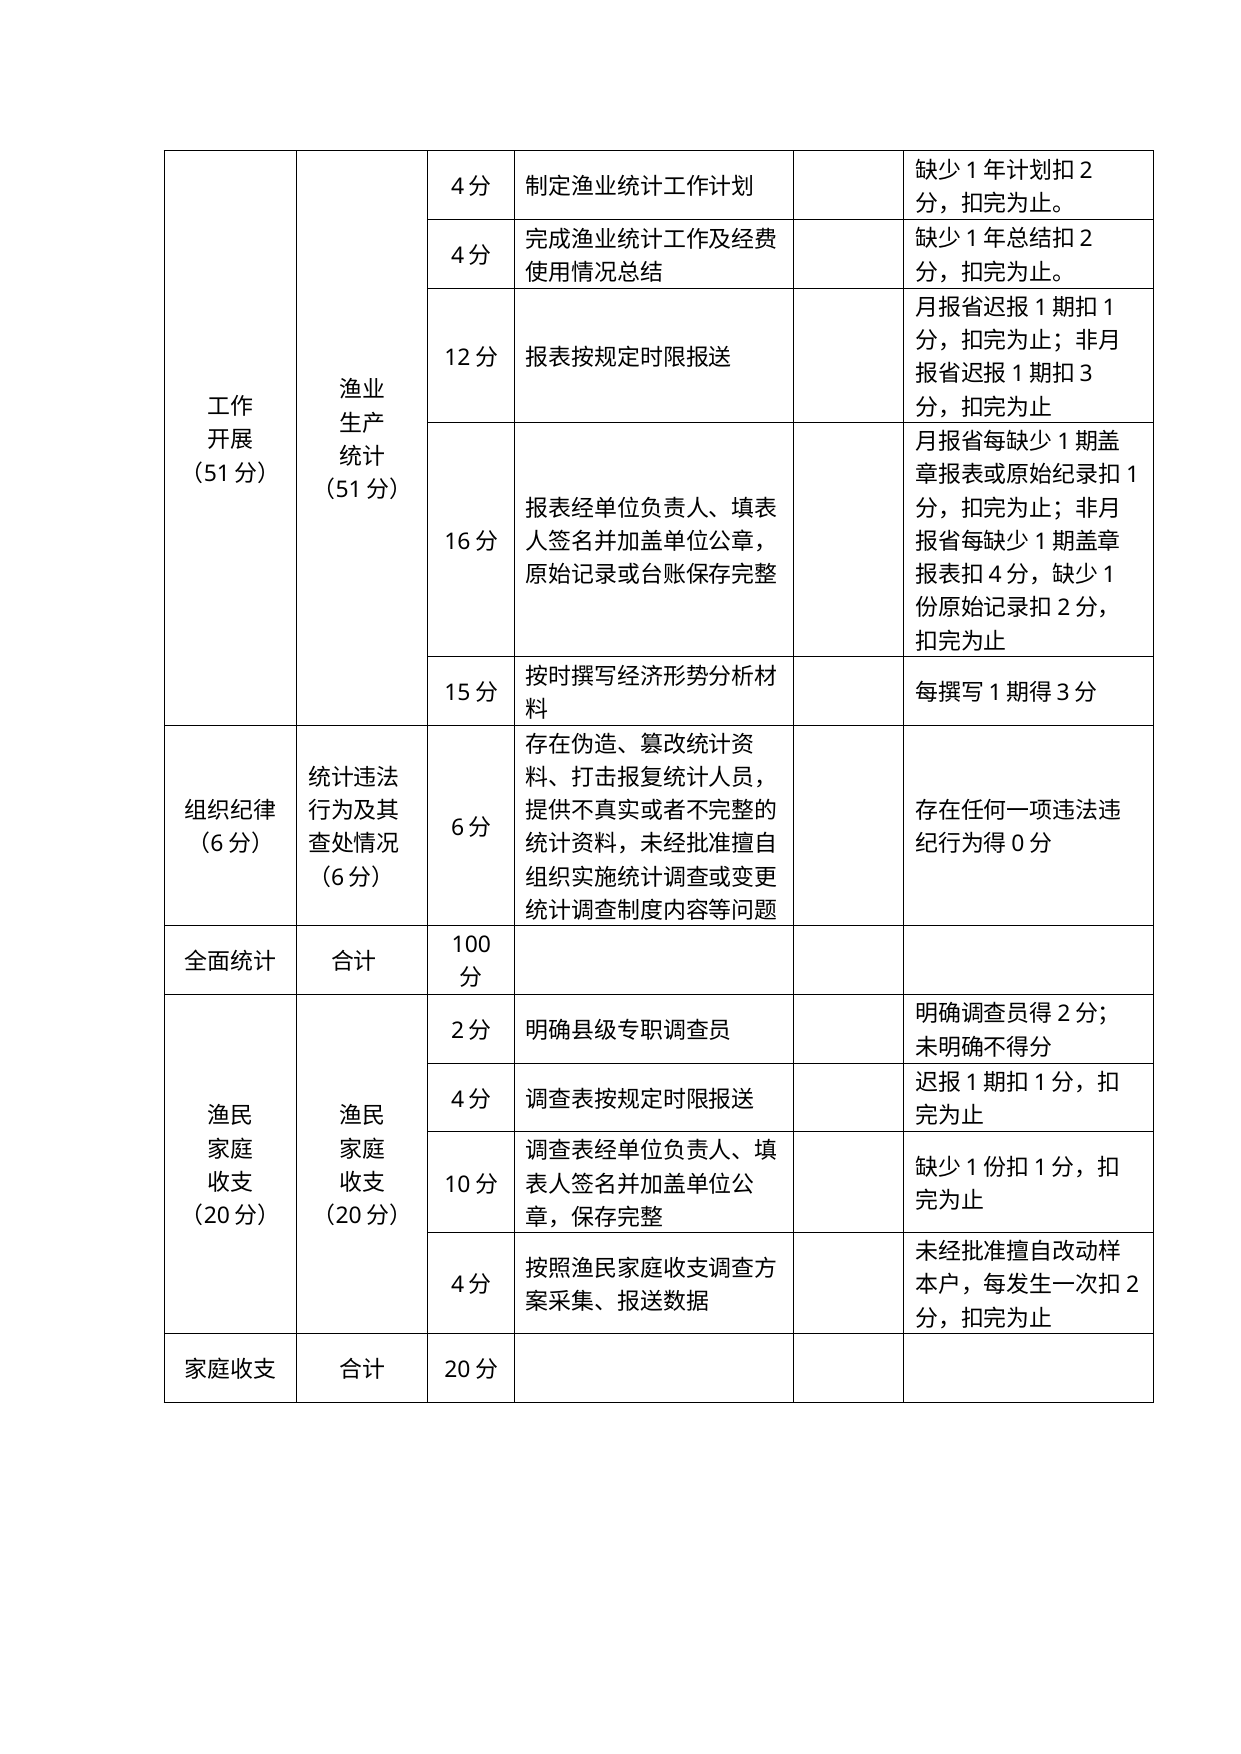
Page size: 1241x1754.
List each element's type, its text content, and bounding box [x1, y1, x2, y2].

table_cell 存在伪造、篡改统计资料、打击报复统计人员，提供不真实或者不完整的统计资料，未经批准擅自组织实施统计调查或变更统计调查制度内容等问题 [515, 726, 793, 925]
table_cell [794, 1132, 903, 1232]
table_cell 12分 [428, 289, 514, 422]
table_cell 20分 [428, 1334, 514, 1402]
table_cell 制定渔业统计工作计划 [515, 151, 793, 219]
table_cell 每撰写1期得3分 [904, 657, 1153, 724]
table_cell [794, 726, 903, 925]
table_cell [515, 1334, 793, 1402]
table_cell [904, 1334, 1153, 1402]
table_cell 月报省迟报1期扣1分，扣完为止；非月报省迟报1期扣3分，扣完为止 [904, 289, 1153, 422]
table_cell 4分 [428, 1233, 514, 1333]
table_cell 未经批准擅自改动样本户，每发生一次扣2分，扣完为止 [904, 1233, 1153, 1333]
table_cell [794, 151, 903, 219]
table_cell 10分 [428, 1132, 514, 1232]
table_cell 渔民 家庭 收支 （20分） [165, 995, 296, 1333]
table_cell 4分 [428, 1064, 514, 1131]
table_cell [794, 995, 903, 1062]
table_cell 统计违法行为及其查处情况 （6分） [297, 726, 427, 925]
table_cell 明确县级专职调查员 [515, 995, 793, 1062]
table_cell [794, 1064, 903, 1131]
table_cell [904, 926, 1153, 994]
table_cell 工作 开展 （51分） [165, 151, 296, 724]
table_cell 6分 [428, 726, 514, 925]
table_cell 缺少1年计划扣2分，扣完为止。 [904, 151, 1153, 219]
table_cell 4分 [428, 220, 514, 287]
table_cell 4分 [428, 151, 514, 219]
table_cell 100分 [428, 926, 514, 994]
table_cell 16分 [428, 423, 514, 656]
table_cell 完成渔业统计工作及经费使用情况总结 [515, 220, 793, 287]
table_cell [794, 289, 903, 422]
table_cell 报表经单位负责人、填表人签名并加盖单位公章，原始记录或台账保存完整 [515, 423, 793, 656]
table_cell 合计 [297, 1334, 427, 1402]
table_cell 家庭收支 [165, 1334, 296, 1402]
table_cell 存在任何一项违法违纪行为得0分 [904, 726, 1153, 925]
table_cell 缺少1份扣1分，扣完为止 [904, 1132, 1153, 1232]
table_cell 渔民 家庭 收支 （20分） [297, 995, 427, 1333]
table_cell [794, 926, 903, 994]
table_cell [794, 423, 903, 656]
table_cell 明确调查员得2分；未明确不得分 [904, 995, 1153, 1062]
table_cell 调查表按规定时限报送 [515, 1064, 793, 1131]
table_cell 全面统计 [165, 926, 296, 994]
table_cell 2分 [428, 995, 514, 1062]
table_cell [515, 926, 793, 994]
table_cell [794, 657, 903, 724]
table_cell 按时撰写经济形势分析材料 [515, 657, 793, 724]
table_cell 按照渔民家庭收支调查方案采集、报送数据 [515, 1233, 793, 1333]
table_cell 缺少1年总结扣2分，扣完为止。 [904, 220, 1153, 287]
table_cell 合计 [297, 926, 427, 994]
table_cell 组织纪律 （6分） [165, 726, 296, 925]
table_cell 迟报1期扣1分，扣完为止 [904, 1064, 1153, 1131]
table_cell [794, 1233, 903, 1333]
table_cell 15分 [428, 657, 514, 724]
table_cell 报表按规定时限报送 [515, 289, 793, 422]
table_cell [794, 220, 903, 287]
table_cell 调查表经单位负责人、填表人签名并加盖单位公章，保存完整 [515, 1132, 793, 1232]
table_cell 渔业 生产 统计 （51分） [297, 151, 427, 724]
table_cell [794, 1334, 903, 1402]
table_cell 月报省每缺少1期盖章报表或原始纪录扣1分，扣完为止；非月报省每缺少1期盖章报表扣4分，缺少1份原始记录扣2分，扣完为止 [904, 423, 1153, 656]
